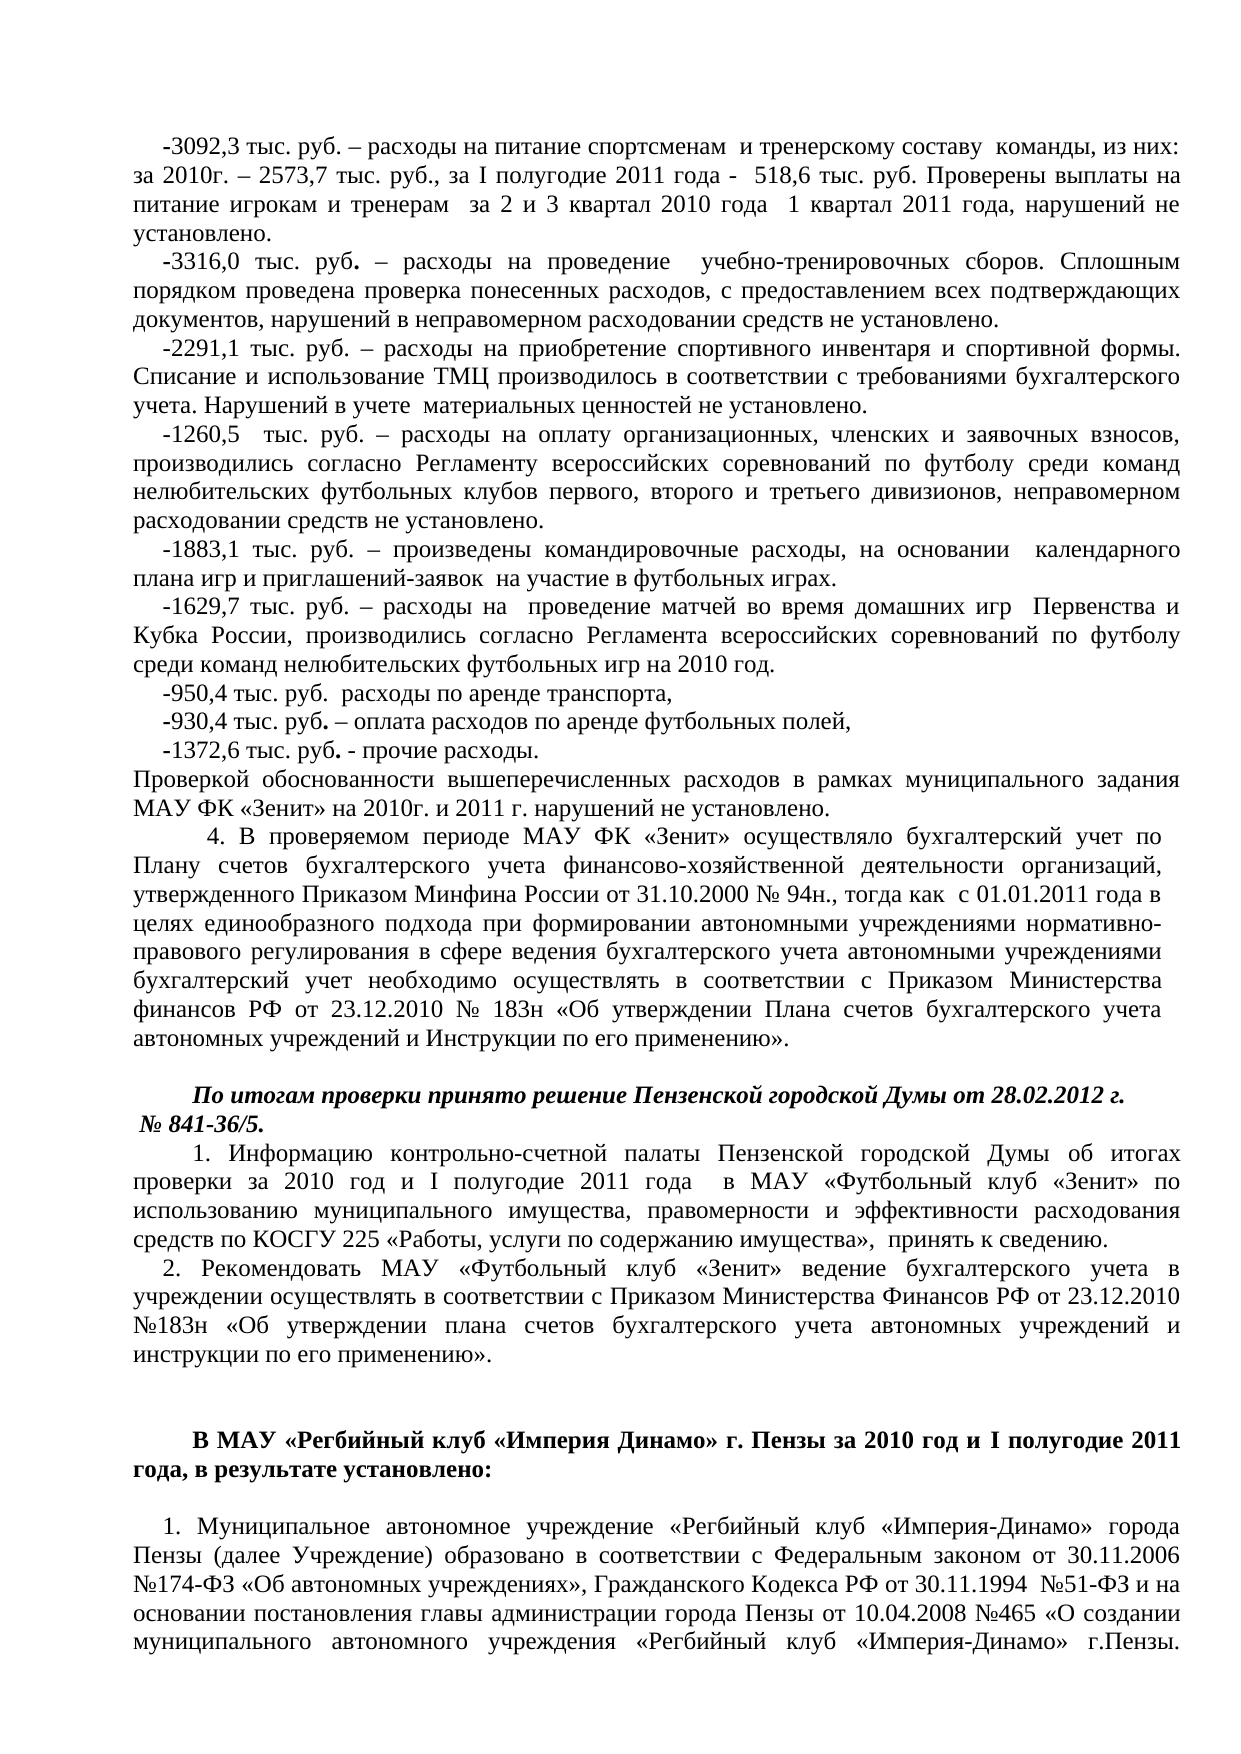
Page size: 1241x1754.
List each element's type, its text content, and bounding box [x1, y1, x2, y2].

text -3316,0 тыс. руб. – расходы на проведение учебно-тренировочных сборов. Сплошным порядком проведена проверка понесенных расходов, с предоставлением всех подтверждающих документов, нарушений в неправомерном расходовании средств не установлено. [133, 246, 1181, 333]
text -930,4 тыс. руб. – оплата расходов по аренде футбольных полей, [133, 706, 1181, 735]
text -1372,6 тыс. руб. - прочие расходы. [133, 735, 1181, 764]
text В МАУ «Регбийный клуб «Империя Динамо» г. Пензы за 2010 год и I полугодие 2011 года, в результате установлено: [133, 1425, 1181, 1483]
text -1629,7 тыс. руб. – расходы на проведение матчей во время домашних игр Первенства и Кубка России, производились согласно Регламента всероссийских соревнований по футболу среди команд нелюбительских футбольных игр на 2010 год. [133, 591, 1181, 678]
text -2291,1 тыс. руб. – расходы на приобретение спортивного инвентаря и спортивной формы. Списание и использование ТМЦ производилось в соответствии с требованиями бухгалтерского учета. Нарушений в учете материальных ценностей не установлено. [133, 333, 1181, 419]
text 1. Информацию контрольно-счетной палаты Пензенской городской Думы об итогах проверки за 2010 год и I полугодие 2011 года в МАУ «Футбольный клуб «Зенит» по использованию муниципального имущества, правомерности и эффективности расходования средств по КОСГУ 225 «Работы, услуги по содержанию имущества», принять к сведению. [133, 1138, 1181, 1253]
text 4. В проверяемом периоде МАУ ФК «Зенит» осуществляло бухгалтерский учет по Плану счетов бухгалтерского учета финансово-хозяйственной деятельности организаций, утвержденного Приказом Минфина России от 31.10.2000 № 94н., тогда как с 01.01.2011 года в целях единообразного подхода при формировании автономными учреждениями нормативно-правового регулирования в сфере ведения бухгалтерского учета автономными учреждениями бухгалтерский учет необходимо осуществлять в соответствии с Приказом Министерства финансов РФ от 23.12.2010 № 183н «Об утверждении Плана счетов бухгалтерского учета автономных учреждений и Инструкции по его применению». [133, 821, 1163, 1051]
text 2. Рекомендовать МАУ «Футбольный клуб «Зенит» ведение бухгалтерского учета в учреждении осуществлять в соответствии с Приказом Министерства Финансов РФ от 23.12.2010 №183н «Об утверждении плана счетов бухгалтерского учета автономных учреждений и инструкции по его применению». [133, 1253, 1181, 1368]
text -3092,3 тыс. руб. – расходы на питание спортсменам и тренерскому составу команды, из них: за 2010г. – 2573,7 тыс. руб., за I полугодие 2011 года - 518,6 тыс. руб. Проверены выплаты на питание игрокам и тренерам за 2 и 3 квартал 2010 года 1 квартал 2011 года, нарушений не установлено. [133, 131, 1181, 246]
text Проверкой обоснованности вышеперечисленных расходов в рамках муниципального задания МАУ ФК «Зенит» на 2010г. и 2011 г. нарушений не установлено. [133, 764, 1181, 821]
text № 841-36/5. [133, 1109, 1181, 1138]
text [133, 1511, 1181, 1655]
text -1260,5 тыс. руб. – расходы на оплату организационных, членских и заявочных взносов, производились согласно Регламенту всероссийских соревнований по футболу среди команд нелюбительских футбольных клубов первого, второго и третьего дивизионов, неправомерном расходовании средств не установлено. [133, 419, 1181, 534]
text -950,4 тыс. руб. расходы по аренде транспорта, [133, 678, 1181, 706]
text -1883,1 тыс. руб. – произведены командировочные расходы, на основании календарного плана игр и приглашений-заявок на участие в футбольных играх. [133, 534, 1181, 591]
text По итогам проверки принято решение Пензенской городской Думы от 28.02.2012 г. [133, 1080, 1181, 1109]
